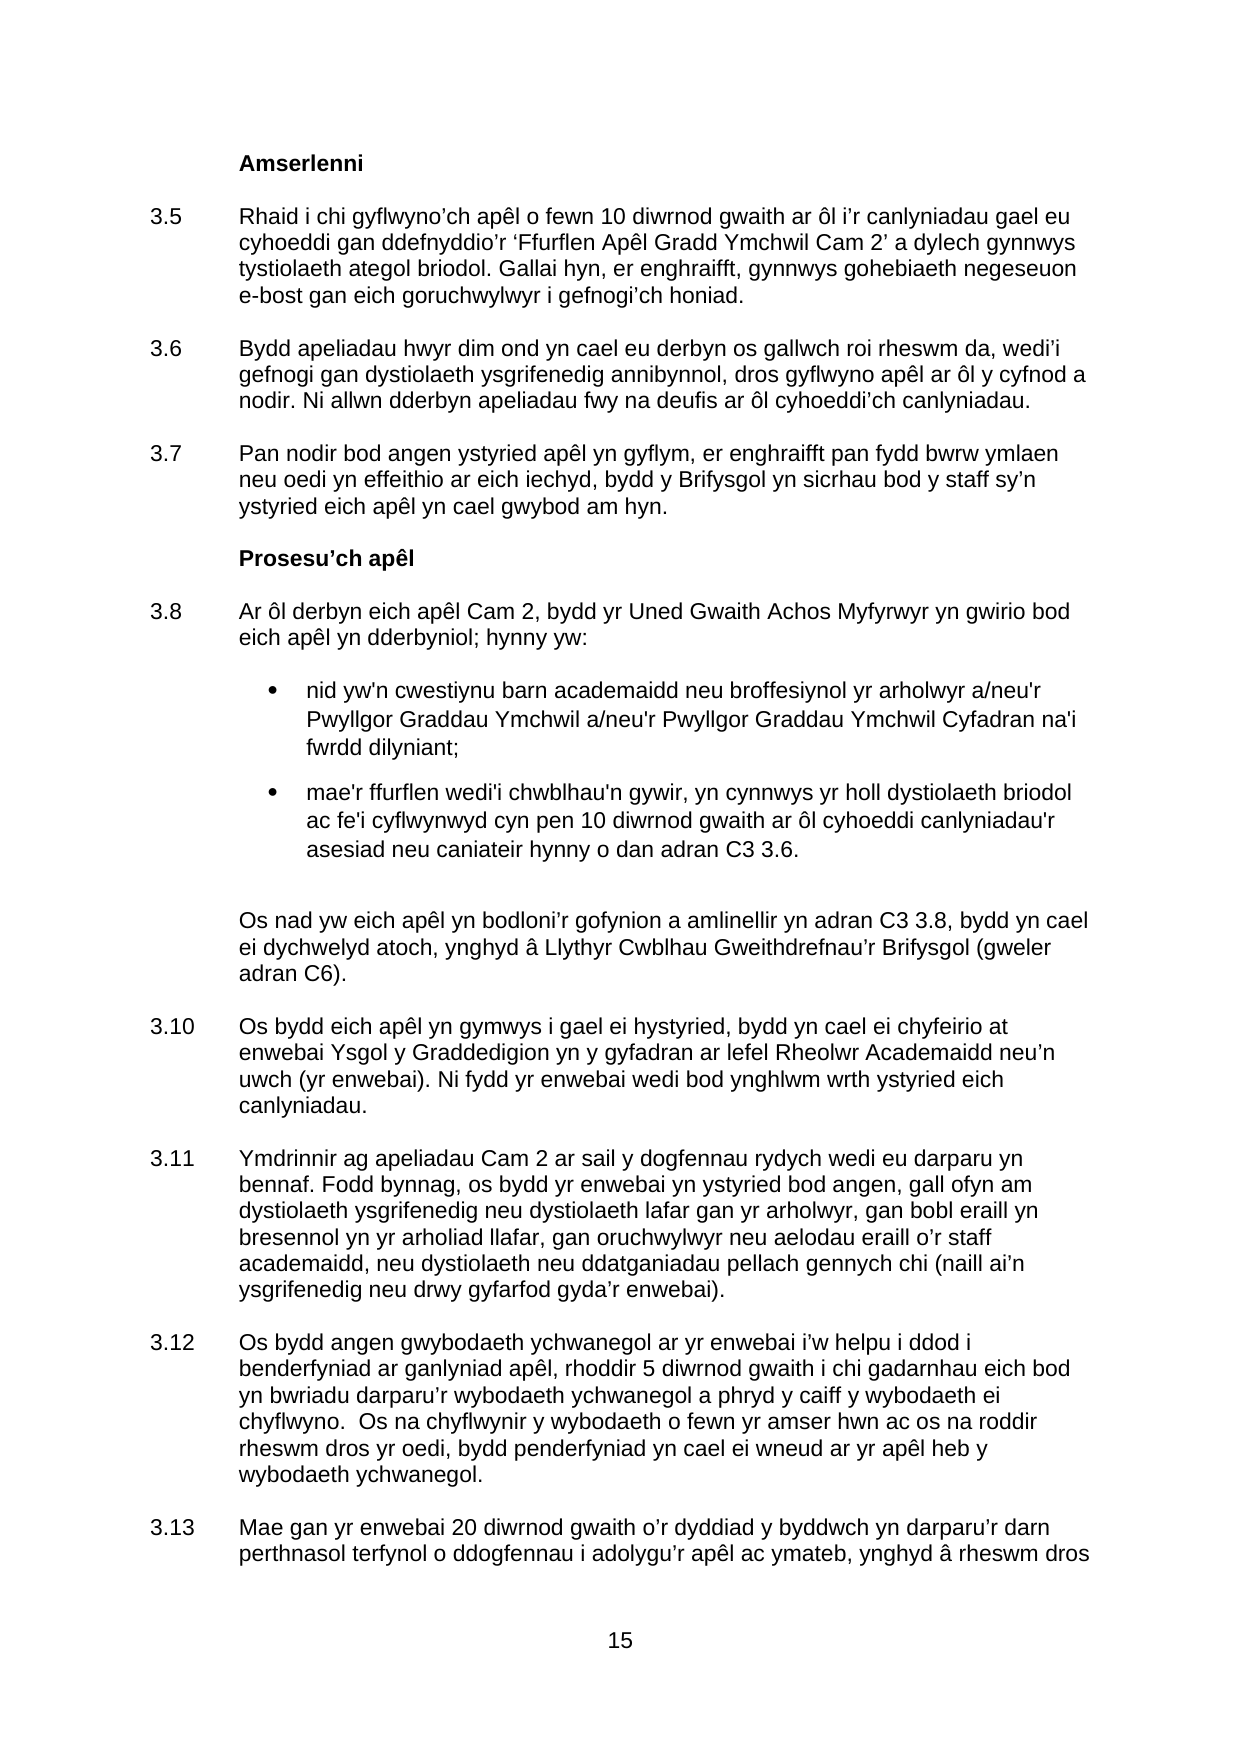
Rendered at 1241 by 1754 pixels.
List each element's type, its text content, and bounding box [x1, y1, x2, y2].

text Os nad yw eich apêl yn bodloni’r gofynion a amlinellir yn adran C3 3.8, bydd yn cael ei dychwelyd atoch, ynghyd â Llythyr Cwblhau Gweithdrefnau’r Brifysgol (gweler adran C6). [239, 907, 1090, 986]
text 3.7 Pan nodir bod angen ystyried apêl yn gyflym, er enghraifft pan fydd bwrw ymlaen neu oedi yn effeithio ar eich iechyd, bydd y Brifysgol yn sicrhau bod y staff sy’n ystyried eich apêl yn cael gwybod am hyn. [150, 440, 1090, 519]
text Amserlenni [150, 150, 1090, 176]
text 3.10 Os bydd eich apêl yn gymwys i gael ei hystyried, bydd yn cael ei chyfeirio at enwebai Ysgol y Graddedigion yn y gyfadran ar lefel Rheolwr Academaidd neu’n uwch (yr enwebai). Ni fydd yr enwebai wedi bod ynghlwm wrth ystyried eich canlyniadau. [150, 1013, 1090, 1118]
list mae'r ffurflen wedi'i chwblhau'n gywir, yn cynnwys yr holl dystiolaeth briodol ac fe'i cyflwynwyd cyn pen 10 diwrnod gwaith ar ôl cyhoeddi canlyniadau'r asesiad neu caniateir hynny o dan adran C3 3.6. [269, 779, 1090, 862]
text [150, 1513, 1090, 1566]
text Prosesu’ch apêl [150, 545, 1090, 572]
text 3.8 Ar ôl derbyn eich apêl Cam 2, bydd yr Uned Gwaith Achos Myfyrwyr yn gwirio bod eich apêl yn dderbyniol; hynny yw: [150, 598, 1090, 651]
text 3.6 Bydd apeliadau hwyr dim ond yn cael eu derbyn os gallwch roi rheswm da, wedi’i gefnogi gan dystiolaeth ysgrifenedig annibynnol, dros gyflwyno apêl ar ôl y cyfnod a nodir. Ni allwn dderbyn apeliadau fwy na deufis ar ôl cyhoeddi’ch canlyniadau. [150, 334, 1090, 413]
text 3.12 Os bydd angen gwybodaeth ychwanegol ar yr enwebai i’w helpu i ddod i benderfyniad ar ganlyniad apêl, rhoddir 5 diwrnod gwaith i chi gadarnhau eich bod yn bwriadu darparu’r wybodaeth ychwanegol a phryd y caiff y wybodaeth ei chyflwyno. Os na chyflwynir y wybodaeth o fewn yr amser hwn ac os na roddir rheswm dros yr oedi, bydd penderfyniad yn cael ei wneud ar yr apêl heb y wybodaeth ychwanegol. [150, 1329, 1090, 1487]
list 3.5 Rhaid i chi gyflwyno’ch apêl o fewn 10 diwrnod gwaith ar ôl i’r canlyniadau gael eu cyhoeddi gan ddefnyddio’r ‘Ffurflen Apêl Gradd Ymchwil Cam 2’ a dylech gynnwys tystiolaeth ategol briodol. Gallai hyn, er enghraifft, gynnwys gohebiaeth negeseuon e-bost gan eich goruchwylwyr i gefnogi’ch honiad. [150, 203, 1090, 308]
text 3.11 Ymdrinnir ag apeliadau Cam 2 ar sail y dogfennau rydych wedi eu darparu yn bennaf. Fodd bynnag, os bydd yr enwebai yn ystyried bod angen, gall ofyn am dystiolaeth ysgrifenedig neu dystiolaeth lafar gan yr arholwyr, gan bobl eraill yn bresennol yn yr arholiad llafar, gan oruchwylwyr neu aelodau eraill o’r staff academaidd, neu dystiolaeth neu ddatganiadau pellach gennych chi (naill ai’n ysgrifenedig neu drwy gyfarfod gyda’r enwebai). [150, 1144, 1090, 1303]
list nid yw'n cwestiynu barn academaidd neu broffesiynol yr arholwyr a/neu'r Pwyllgor Graddau Ymchwil a/neu'r Pwyllgor Graddau Ymchwil Cyfadran na'i fwrdd dilyniant; [269, 677, 1090, 760]
